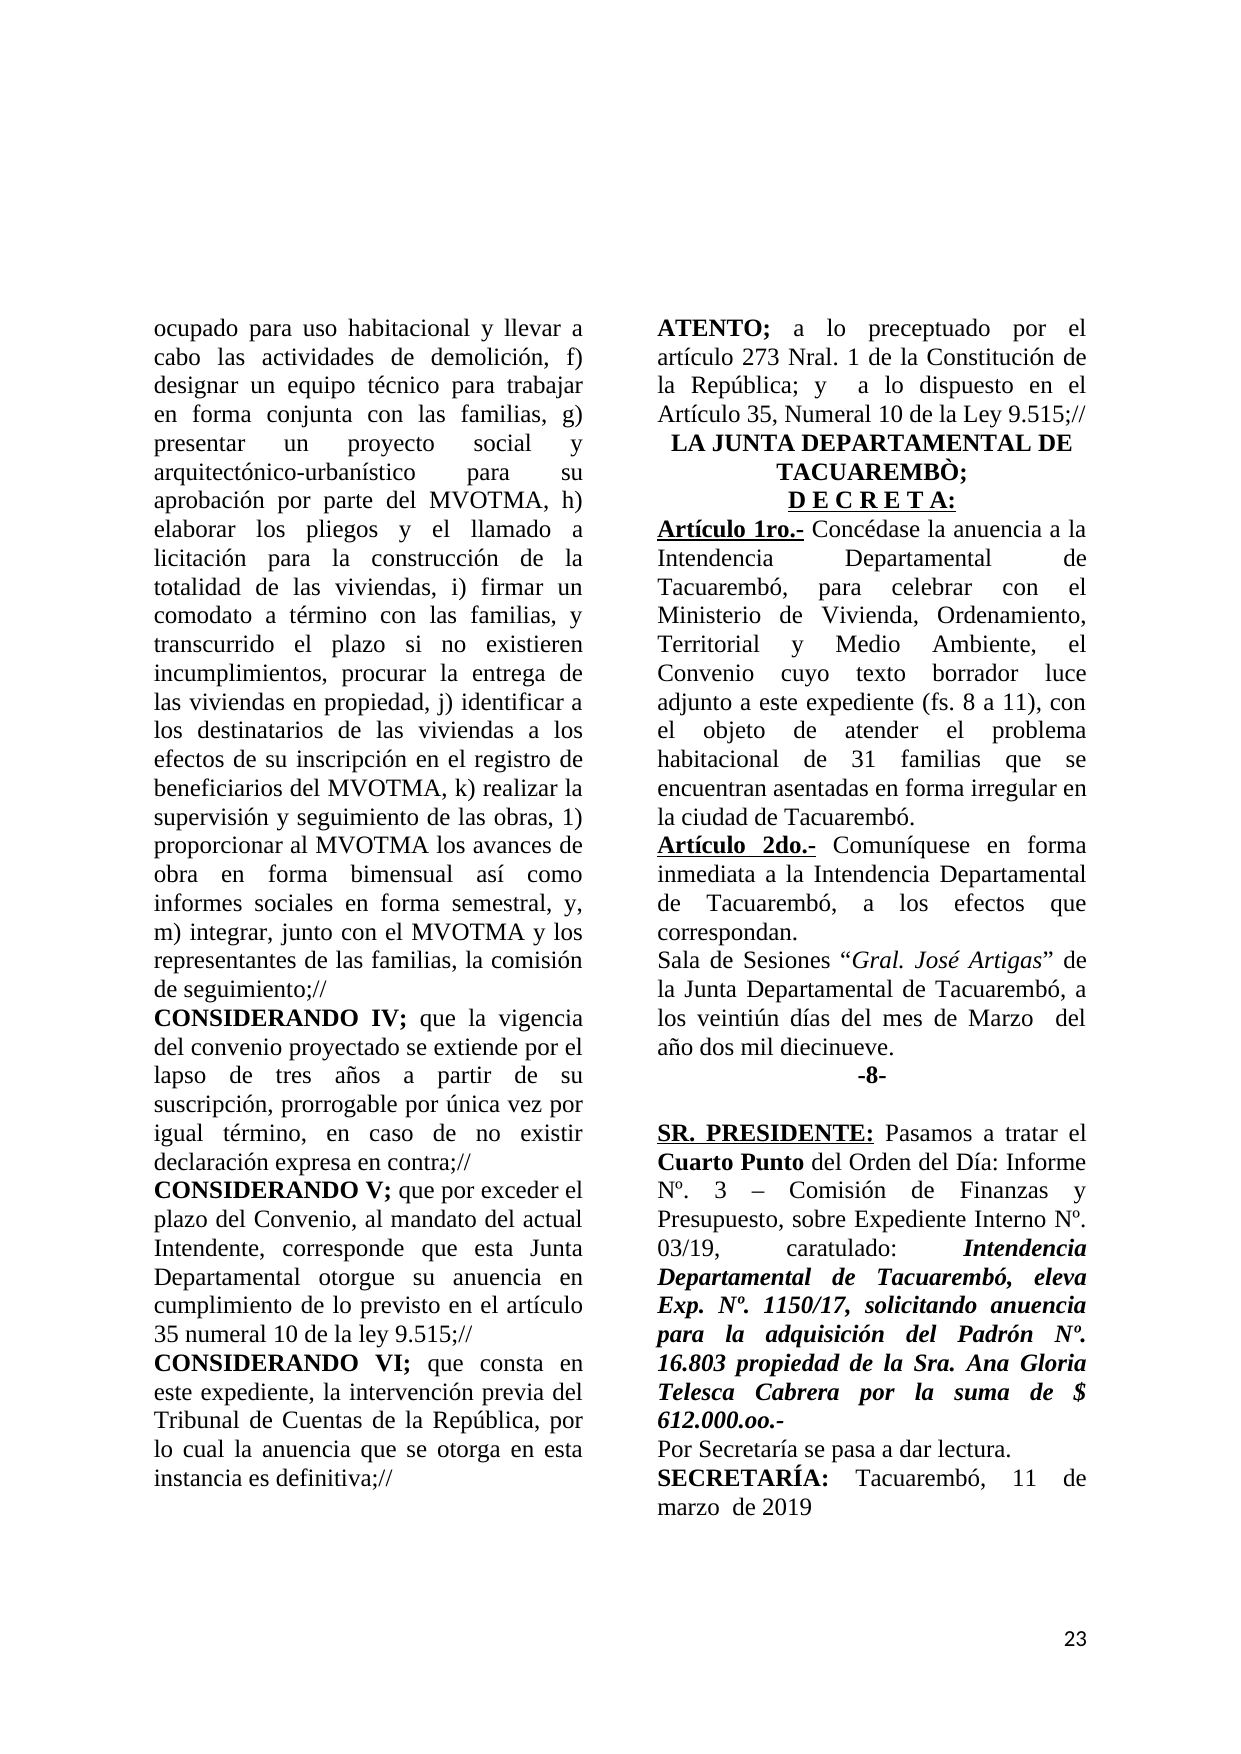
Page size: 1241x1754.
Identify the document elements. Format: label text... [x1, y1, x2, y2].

text Por Secretaría se pasa a dar lectura. [657, 1434, 1087, 1463]
text D E C R E T A: [657, 486, 1087, 514]
text CONSIDERANDO IV; que la vigencia del convenio proyectado se extiende por el lapso de tres años a partir de su suscripción, prorrogable por única vez por igual término, en caso de no existir declaración expresa en contra;// [153, 1003, 583, 1176]
text CONSIDERANDO VI; que consta en este expediente, la intervención previa del Tribunal de Cuentas de la República, por lo cual la anuencia que se otorga en esta instancia es definitiva;// [153, 1348, 583, 1492]
text ATENTO; a lo preceptuado por el artículo 273 Nral. 1 de la Constitución de la República; y a lo dispuesto en el Artículo 35, Numeral 10 de la Ley 9.515;// [657, 313, 1087, 428]
text SR. PRESIDENTE: Pasamos a tratar el Cuarto Punto del Orden del Día: Informe Nº. 3 – Comisión de Finanzas y Presupuesto, sobre Expediente Interno Nº. 03/19, caratulado: Intendencia Departamental de Tacuarembó, eleva Exp. Nº. 1150/17, solicitando anuencia para la adquisición del Padrón Nº. 16.803 propiedad de la Sra. Ana Gloria Telesca Cabrera por la suma de $ 612.000.oo.- [657, 1118, 1087, 1434]
text Artículo 1ro.- Concédase la anuencia a la Intendencia Departamental de Tacuarembó, para celebrar con el Ministerio de Vivienda, Ordenamiento, Territorial y Medio Ambiente, el Convenio cuyo texto borrador luce adjunto a este expediente (fs. 8 a 11), con el objeto de atender el problema habitacional de 31 familias que se encuentran asentadas en forma irregular en la ciudad de Tacuarembó. [657, 514, 1087, 831]
text Sala de Sesiones “Gral. José Artigas” de la Junta Departamental de Tacuarembó, a los veintiún días del mes de Marzo del año dos mil diecinueve. [657, 946, 1087, 1061]
text -8- [657, 1061, 1087, 1089]
text SECRETARÍA: Tacuarembó, 11 de marzo de 2019 [657, 1463, 1087, 1521]
text LA JUNTA DEPARTAMENTAL DE TACUAREMBÒ; [657, 428, 1087, 486]
text Artículo 2do.- Comuníquese en forma inmediata a la Intendencia Departamental de Tacuarembó, a los efectos que correspondan. [657, 831, 1087, 946]
text CONSIDERANDO V; que por exceder el plazo del Convenio, al mandato del actual Intendente, corresponde que esta Junta Departamental otorgue su anuencia en cumplimiento de lo previsto en el artículo 35 numeral 10 de la ley 9.515;// [153, 1176, 583, 1348]
